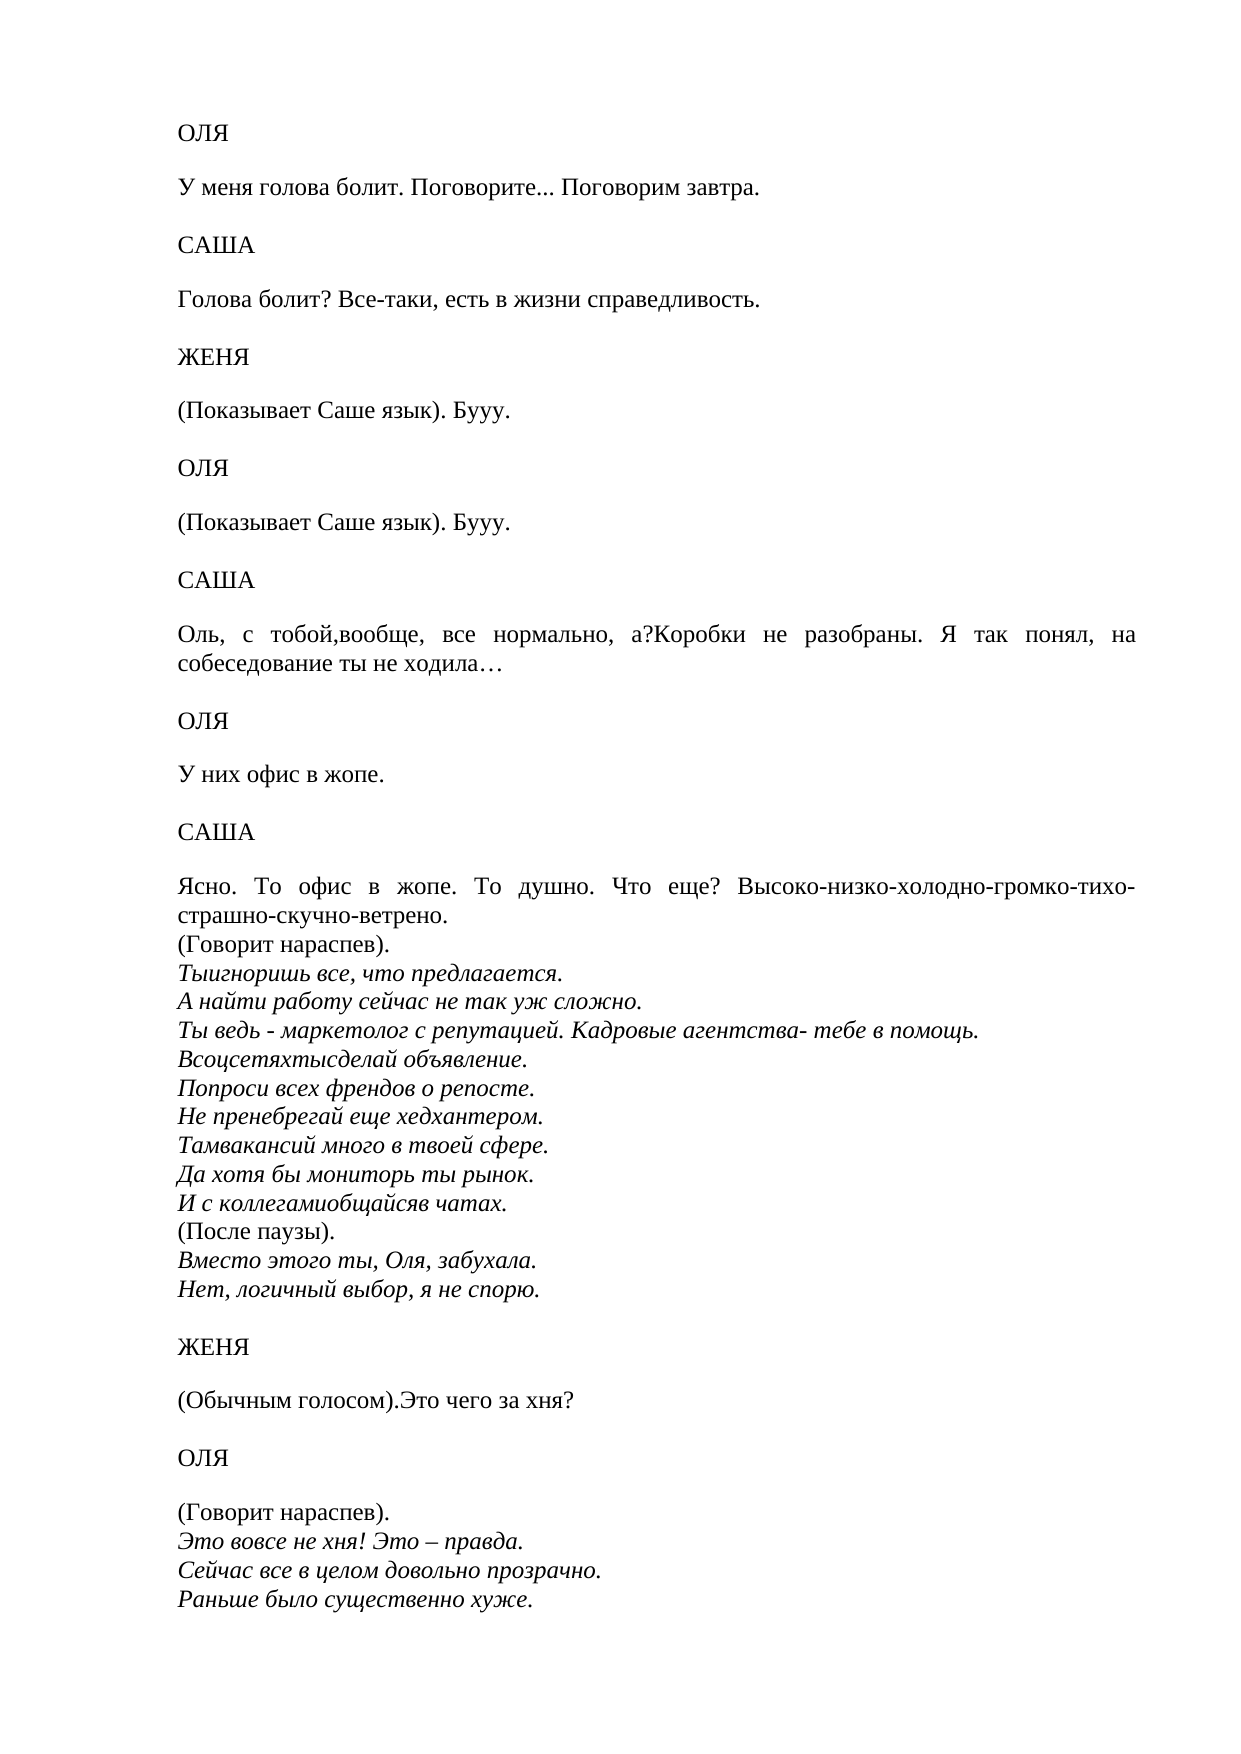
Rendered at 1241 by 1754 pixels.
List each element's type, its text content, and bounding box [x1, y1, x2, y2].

text ЖЕНЯ [177, 1332, 1137, 1361]
text Нет, логичный выбор, я не спорю. [177, 1274, 1137, 1303]
text Попроси всех френдов о репосте. [177, 1073, 1137, 1101]
text И с коллегамиобщайсяв чатах. [177, 1188, 1137, 1216]
text (После паузы). [177, 1216, 1137, 1245]
text ОЛЯ [177, 706, 1137, 734]
text Не пренебрегай еще хедхантером. [177, 1101, 1137, 1130]
text ОЛЯ [177, 453, 1137, 482]
text Это вовсе не хня! Это – правда. [177, 1526, 1137, 1555]
text Тыигноришь все, что предлагается. [177, 958, 1137, 986]
text Голова болит? Все-таки, есть в жизни справедливость. [177, 284, 1137, 312]
text Всоцсетяхтысделай объявление. [177, 1044, 1137, 1073]
text Раньше было существенно хуже. [177, 1584, 1137, 1612]
text У них офис в жопе. [177, 759, 1137, 788]
text Оль, с тобой,вообще, все нормально, а?Коробки не разобраны. Я так понял, на собеседование ты не ходила… [177, 619, 1137, 677]
text Ясно. То офис в жопе. То душно. Что еще? Высоко-низко-холодно-громко-тихо-страшно-скучно-ветрено. [177, 871, 1137, 929]
text Ты ведь - маркетолог с репутацией. Кадровые агентства- тебе в помощь. [177, 1015, 1137, 1044]
text (Показывает Саше язык). Бууу. [177, 507, 1137, 536]
text (Обычным голосом).Это чего за хня? [177, 1386, 1137, 1414]
text Тамвакансий много в твоей сфере. [177, 1130, 1137, 1159]
text Вместо этого ты, Оля, забухала. [177, 1245, 1137, 1274]
text А найти работу сейчас не так уж сложно. [177, 986, 1137, 1015]
text (Говорит нараспев). [177, 1497, 1137, 1526]
text Да хотя бы мониторь ты рынок. [177, 1159, 1137, 1188]
text (Говорит нараспев). [177, 929, 1137, 958]
text САША [177, 565, 1137, 594]
text ОЛЯ [177, 118, 1137, 147]
text САША [177, 230, 1137, 259]
text ОЛЯ [177, 1443, 1137, 1472]
text Сейчас все в целом довольно прозрачно. [177, 1555, 1137, 1584]
text (Показывает Саше язык). Бууу. [177, 396, 1137, 424]
text У меня голова болит. Поговорите... Поговорим завтра. [177, 172, 1137, 201]
text ЖЕНЯ [177, 342, 1137, 370]
text САША [177, 817, 1137, 846]
